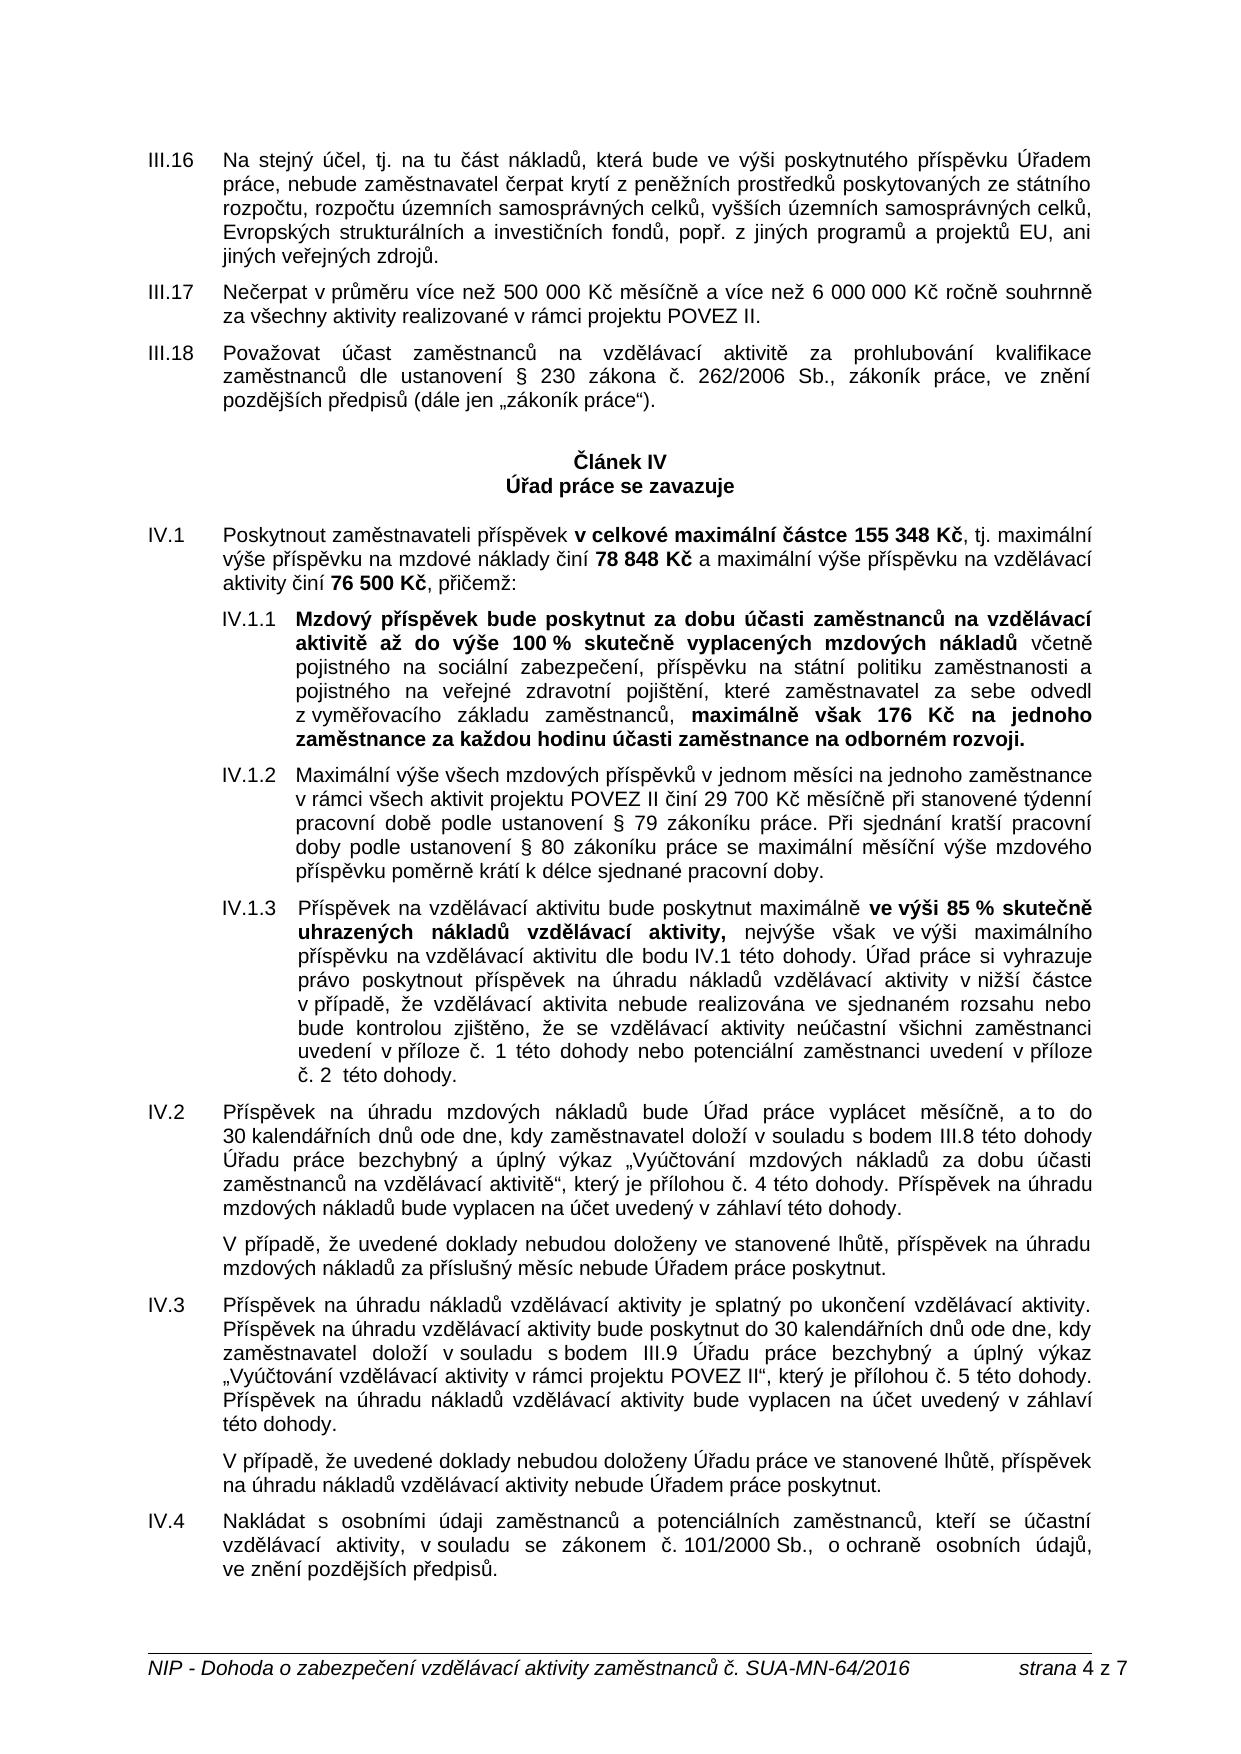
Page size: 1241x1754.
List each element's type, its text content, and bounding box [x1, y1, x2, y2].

list Nečerpat v průměru více než 500 000 Kč měsíčně a více než 6 000 000 Kč ročně souhrnně za všechny aktivity realizované v rámci projektu POVEZ II. [148, 280, 1092, 328]
list Považovat účast zaměstnanců na vzdělávací aktivitě za prohlubování kvalifikace zaměstnanců dle ustanovení § 230 zákona č. 262/2006 Sb., zákoník práce, ve znění pozdějších předpisů (dále jen „zákoník práce“). [148, 340, 1092, 412]
list Poskytnout zaměstnavateli příspěvek v celkové maximální částce 155 348 Kč, tj. maximální výše příspěvku na mzdové náklady činí 78 848 Kč a maximální výše příspěvku na vzdělávací aktivity činí 76 500 Kč, přičemž: [148, 523, 1092, 594]
list Nakládat s osobními údaji zaměstnanců a potenciálních zaměstnanců, kteří se účastní vzdělávací aktivity, v souladu se zákonem č. 101/2000 Sb., o ochraně osobních údajů, ve znění pozdějších předpisů. [148, 1509, 1092, 1581]
text Článek IV [148, 450, 1092, 474]
text Úřad práce se zavazuje [148, 474, 1092, 498]
text V případě, že uvedené doklady nebudou doloženy ve stanovené lhůtě, příspěvek na úhradu mzdových nákladů za příslušný měsíc nebude Úřadem práce poskytnut. [223, 1232, 1092, 1280]
list Příspěvek na úhradu nákladů vzdělávací aktivity je splatný po ukončení vzdělávací aktivity. Příspěvek na úhradu vzdělávací aktivity bude poskytnut do 30 kalendářních dnů ode dne, kdy zaměstnavatel doloží v souladu s bodem III.9 Úřadu práce bezchybný a úplný výkaz „Vyúčtování vzdělávací aktivity v rámci projektu POVEZ II“, který je přílohou č. 5 této dohody. Příspěvek na úhradu nákladů vzdělávací aktivity bude vyplacen na účet uvedený v záhlaví této dohody. [148, 1292, 1092, 1436]
list Příspěvek na úhradu mzdových nákladů bude Úřad práce vyplácet měsíčně, a to do 30 kalendářních dnů ode dne, kdy zaměstnavatel doloží v souladu s bodem III.8 této dohody Úřadu práce bezchybný a úplný výkaz „Vyúčtování mzdových nákladů za dobu účasti zaměstnanců na vzdělávací aktivitě“, který je přílohou č. 4 této dohody. Příspěvek na úhradu mzdových nákladů bude vyplacen na účet uvedený v záhlaví této dohody. [148, 1100, 1092, 1219]
list Maximální výše všech mzdových příspěvků v jednom měsíci na jednoho zaměstnance v rámci všech aktivit projektu POVEZ II činí 29 700 Kč měsíčně při stanovené týdenní pracovní době podle ustanovení § 79 zákoníku práce. Při sjednání kratší pracovní doby podle ustanovení § 80 zákoníku práce se maximální měsíční výše mzdového příspěvku poměrně krátí k délce sjednané pracovní doby. [222, 763, 1092, 883]
list Na stejný účel, tj. na tu část nákladů, která bude ve výši poskytnutého příspěvku Úřadem práce, nebude zaměstnavatel čerpat krytí z peněžních prostředků poskytovaných ze státního rozpočtu, rozpočtu územních samosprávných celků, vyšších územních samosprávných celků, Evropských strukturálních a investičních fondů, popř. z jiných programů a projektů EU, ani jiných veřejných zdrojů. [148, 148, 1092, 267]
list Mzdový příspěvek bude poskytnut za dobu účasti zaměstnanců na vzdělávací aktivitě až do výše 100 % skutečně vyplacených mzdových nákladů včetně pojistného na sociální zabezpečení, příspěvku na státní politiku zaměstnanosti a pojistného na veřejné zdravotní pojištění, které zaměstnavatel za sebe odvedl z vyměřovacího základu zaměstnanců, maximálně však 176 Kč na jednoho zaměstnance za každou hodinu účasti zaměstnance na odborném rozvoji. [222, 607, 1092, 751]
text V případě, že uvedené doklady nebudou doloženy Úřadu práce ve stanovené lhůtě, příspěvek na úhradu nákladů vzdělávací aktivity nebude Úřadem práce poskytnut. [223, 1449, 1092, 1497]
list Příspěvek na vzdělávací aktivitu bude poskytnut maximálně ve výši 85 % skutečně uhrazených nákladů vzdělávací aktivity, nejvýše však ve výši maximálního příspěvku na vzdělávací aktivitu dle bodu IV.1 této dohody. Úřad práce si vyhrazuje právo poskytnout příspěvek na úhradu nákladů vzdělávací aktivity v nižší částce v případě, že vzdělávací aktivita nebude realizována ve sjednaném rozsahu nebo bude kontrolou zjištěno, že se vzdělávací aktivity neúčastní všichni zaměstnanci uvedení v příloze č. 1 této dohody nebo potenciální zaměstnanci uvedení v příloze č. 2 této dohody. [222, 896, 1092, 1087]
